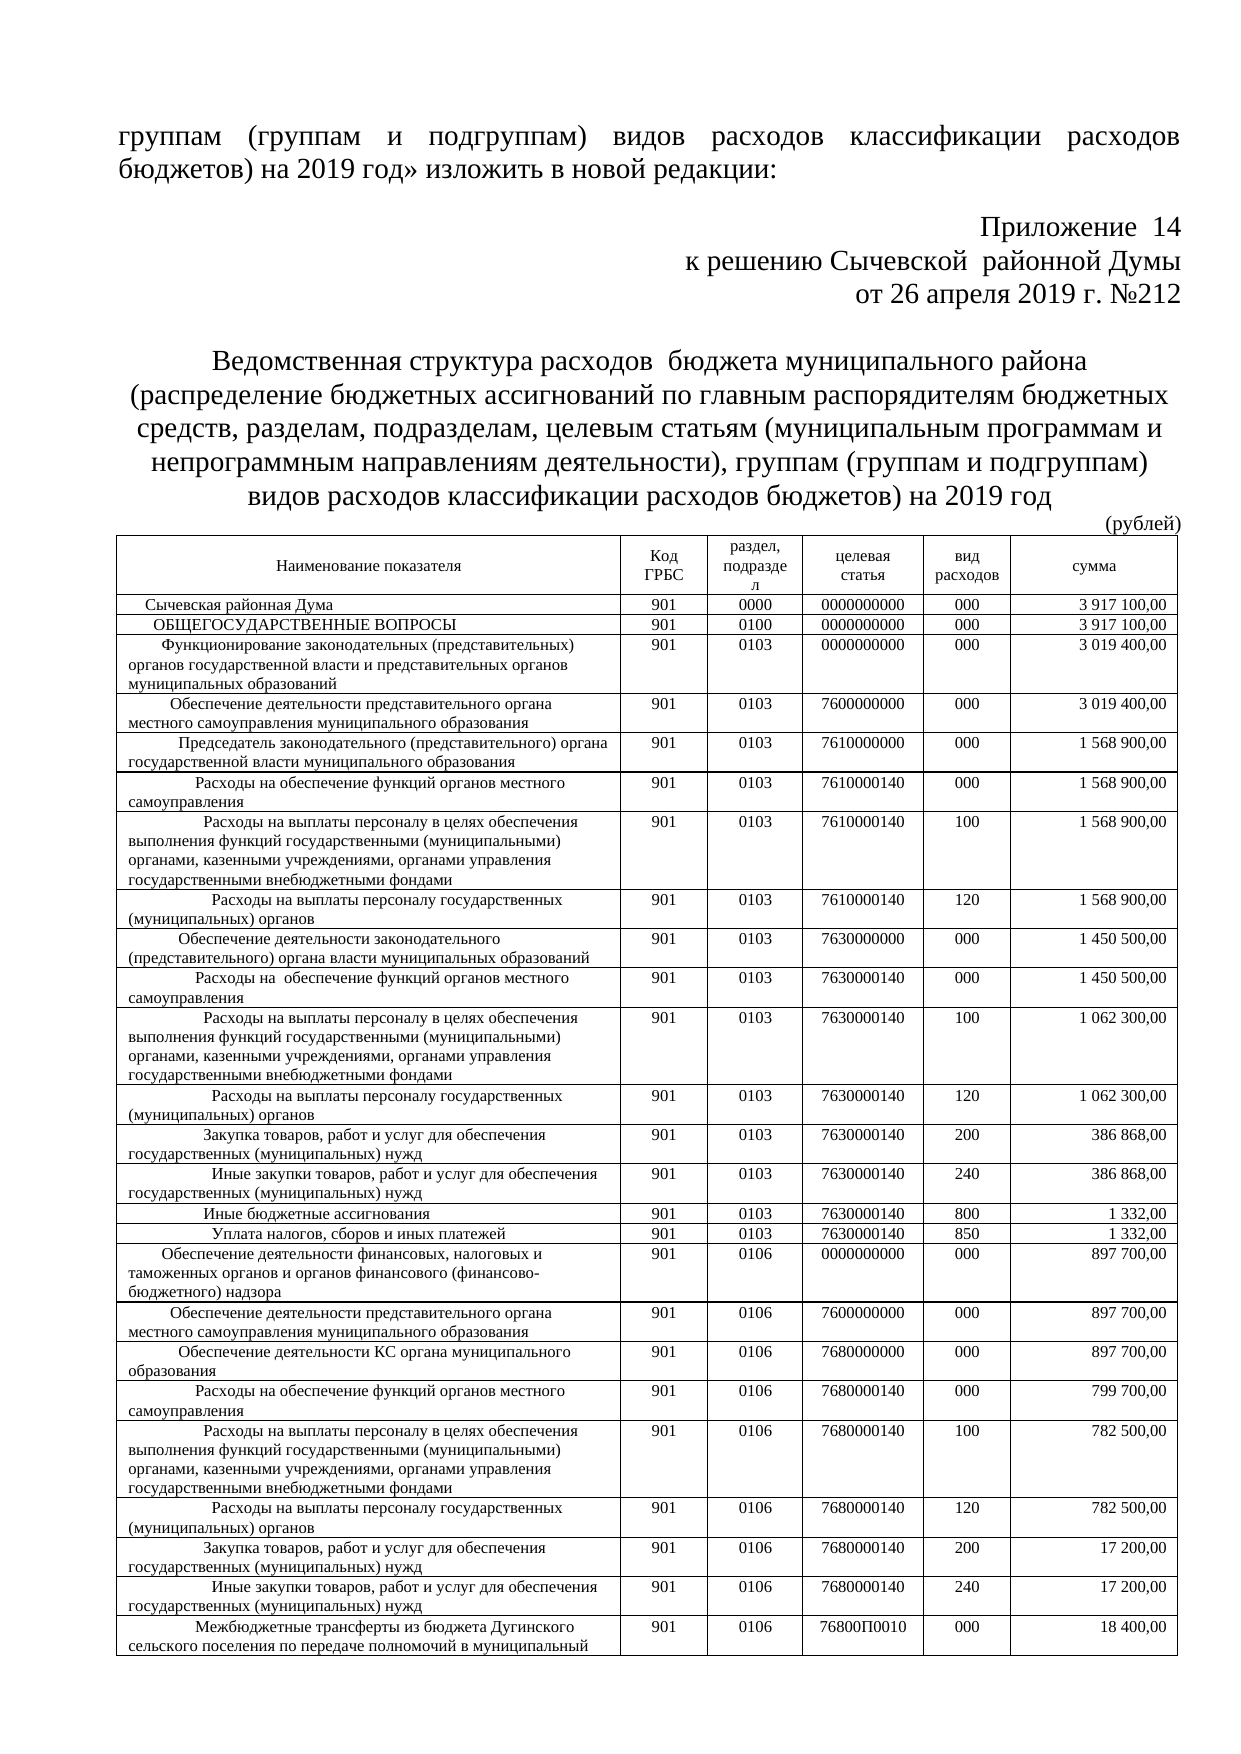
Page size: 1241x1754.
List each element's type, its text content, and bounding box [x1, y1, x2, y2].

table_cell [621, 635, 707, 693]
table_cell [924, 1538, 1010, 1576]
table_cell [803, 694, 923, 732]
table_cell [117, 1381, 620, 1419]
text Ведомственная структура расходов бюджета муниципального района (распределение бюджетных ассигнований по главным распорядителям бюджетных средств, разделам, подразделам, целевым статьям (муниципальным программам и непрограммным направлениям деятельности), группам (группам и подгруппам) видов расходов классификации расходов бюджетов) на 2019 год [118, 343, 1181, 511]
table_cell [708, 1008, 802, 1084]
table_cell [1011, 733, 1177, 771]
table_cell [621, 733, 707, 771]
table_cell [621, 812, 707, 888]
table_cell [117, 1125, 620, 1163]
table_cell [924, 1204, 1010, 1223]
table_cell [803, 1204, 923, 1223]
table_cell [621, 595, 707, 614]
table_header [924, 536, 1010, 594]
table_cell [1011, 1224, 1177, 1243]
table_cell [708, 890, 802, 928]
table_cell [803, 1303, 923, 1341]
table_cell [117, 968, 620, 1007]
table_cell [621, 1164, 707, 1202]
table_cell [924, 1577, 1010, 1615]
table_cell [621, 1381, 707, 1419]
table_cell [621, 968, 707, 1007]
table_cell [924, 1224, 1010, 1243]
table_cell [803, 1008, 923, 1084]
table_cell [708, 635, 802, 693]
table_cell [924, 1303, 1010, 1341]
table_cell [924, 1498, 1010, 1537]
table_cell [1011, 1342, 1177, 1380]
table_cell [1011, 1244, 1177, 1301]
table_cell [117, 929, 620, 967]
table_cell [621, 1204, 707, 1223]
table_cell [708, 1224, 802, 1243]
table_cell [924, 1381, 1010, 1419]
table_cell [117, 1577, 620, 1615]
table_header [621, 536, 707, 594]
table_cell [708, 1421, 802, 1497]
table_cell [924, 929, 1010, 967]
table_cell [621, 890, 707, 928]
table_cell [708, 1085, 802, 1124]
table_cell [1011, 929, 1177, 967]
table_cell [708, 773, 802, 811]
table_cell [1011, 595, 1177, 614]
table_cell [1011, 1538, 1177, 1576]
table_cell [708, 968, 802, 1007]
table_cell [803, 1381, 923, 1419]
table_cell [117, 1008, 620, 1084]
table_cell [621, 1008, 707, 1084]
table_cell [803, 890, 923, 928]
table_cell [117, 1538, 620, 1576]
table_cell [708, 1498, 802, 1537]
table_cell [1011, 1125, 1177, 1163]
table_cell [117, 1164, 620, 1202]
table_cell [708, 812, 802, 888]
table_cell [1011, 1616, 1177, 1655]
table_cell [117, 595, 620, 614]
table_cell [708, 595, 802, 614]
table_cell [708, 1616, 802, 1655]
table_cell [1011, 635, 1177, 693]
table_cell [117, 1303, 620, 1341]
text к решению Сычевской районной Думы [99, 243, 1181, 276]
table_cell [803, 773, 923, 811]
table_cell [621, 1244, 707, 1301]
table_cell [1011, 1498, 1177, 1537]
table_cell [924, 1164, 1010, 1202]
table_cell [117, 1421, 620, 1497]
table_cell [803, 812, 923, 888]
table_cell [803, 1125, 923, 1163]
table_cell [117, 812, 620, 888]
title от 26 апреля 2019 г. №212 [118, 276, 1181, 310]
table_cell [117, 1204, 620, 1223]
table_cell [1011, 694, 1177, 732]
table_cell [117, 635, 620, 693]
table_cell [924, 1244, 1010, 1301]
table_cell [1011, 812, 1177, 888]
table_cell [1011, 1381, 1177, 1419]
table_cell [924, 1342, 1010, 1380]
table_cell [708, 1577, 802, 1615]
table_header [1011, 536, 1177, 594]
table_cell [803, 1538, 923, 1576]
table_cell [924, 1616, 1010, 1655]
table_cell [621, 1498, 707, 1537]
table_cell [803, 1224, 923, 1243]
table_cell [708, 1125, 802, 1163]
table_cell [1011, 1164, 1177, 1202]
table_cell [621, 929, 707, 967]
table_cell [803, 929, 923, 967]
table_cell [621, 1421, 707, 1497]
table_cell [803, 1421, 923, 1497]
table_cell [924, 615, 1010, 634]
text Приложение 14 [119, 209, 1181, 243]
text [118, 118, 1181, 185]
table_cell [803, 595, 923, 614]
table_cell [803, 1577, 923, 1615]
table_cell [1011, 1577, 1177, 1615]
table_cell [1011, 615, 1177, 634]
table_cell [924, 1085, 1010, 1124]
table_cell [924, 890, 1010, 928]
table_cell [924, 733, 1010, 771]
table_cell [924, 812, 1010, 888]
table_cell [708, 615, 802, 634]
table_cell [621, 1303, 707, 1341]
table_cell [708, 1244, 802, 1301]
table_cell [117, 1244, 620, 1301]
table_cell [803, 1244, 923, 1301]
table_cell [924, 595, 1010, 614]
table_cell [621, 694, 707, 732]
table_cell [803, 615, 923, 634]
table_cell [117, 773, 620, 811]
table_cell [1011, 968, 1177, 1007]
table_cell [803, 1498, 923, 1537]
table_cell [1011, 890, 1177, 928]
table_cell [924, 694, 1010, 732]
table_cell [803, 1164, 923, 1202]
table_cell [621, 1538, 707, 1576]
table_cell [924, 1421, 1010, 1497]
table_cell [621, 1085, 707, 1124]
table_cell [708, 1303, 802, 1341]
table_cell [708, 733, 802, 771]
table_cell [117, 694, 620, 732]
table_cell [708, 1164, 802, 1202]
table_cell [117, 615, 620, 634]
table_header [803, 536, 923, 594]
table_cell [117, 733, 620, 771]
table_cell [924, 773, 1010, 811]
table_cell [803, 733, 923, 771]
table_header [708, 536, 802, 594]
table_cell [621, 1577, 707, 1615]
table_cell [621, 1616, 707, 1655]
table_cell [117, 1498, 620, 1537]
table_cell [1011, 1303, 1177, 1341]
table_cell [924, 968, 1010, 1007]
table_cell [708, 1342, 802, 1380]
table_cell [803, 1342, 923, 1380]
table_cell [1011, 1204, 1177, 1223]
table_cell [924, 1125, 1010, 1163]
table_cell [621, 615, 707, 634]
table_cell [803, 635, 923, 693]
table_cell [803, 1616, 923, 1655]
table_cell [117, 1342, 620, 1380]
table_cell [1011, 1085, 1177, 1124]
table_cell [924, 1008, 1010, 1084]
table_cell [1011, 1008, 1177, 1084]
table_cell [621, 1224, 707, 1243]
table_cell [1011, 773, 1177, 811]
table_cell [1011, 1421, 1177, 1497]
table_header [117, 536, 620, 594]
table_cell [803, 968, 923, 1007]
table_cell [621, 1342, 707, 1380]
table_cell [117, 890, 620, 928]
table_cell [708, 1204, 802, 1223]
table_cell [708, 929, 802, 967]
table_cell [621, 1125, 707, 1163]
text (рублей) [24, 511, 1181, 535]
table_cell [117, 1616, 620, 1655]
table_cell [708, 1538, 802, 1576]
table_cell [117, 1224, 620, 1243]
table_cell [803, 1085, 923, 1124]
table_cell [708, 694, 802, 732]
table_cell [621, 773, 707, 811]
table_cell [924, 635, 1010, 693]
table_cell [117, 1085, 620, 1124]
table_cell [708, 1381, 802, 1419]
